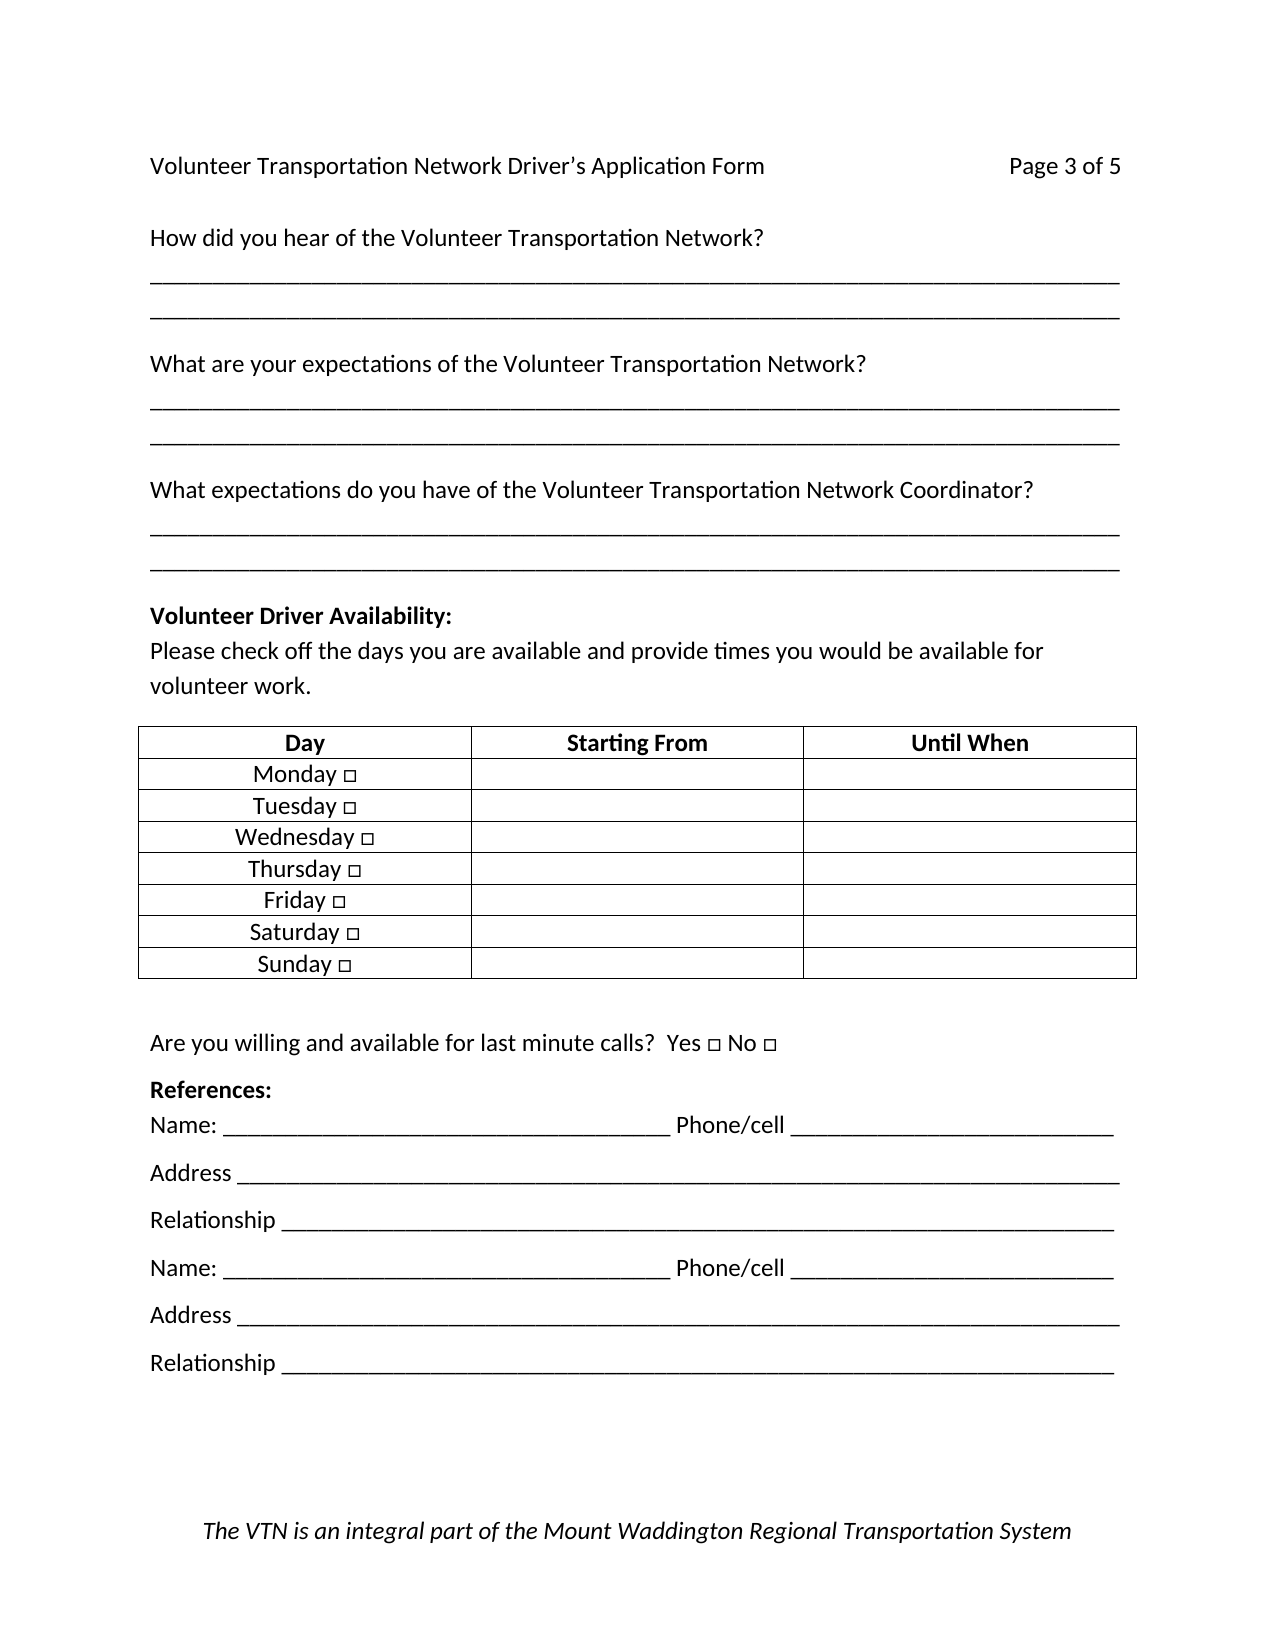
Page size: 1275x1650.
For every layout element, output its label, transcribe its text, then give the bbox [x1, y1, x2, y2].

text Name: ____________________________________ Phone/cell __________________________ [150, 1109, 1125, 1140]
table_cell [472, 885, 803, 915]
table_cell [472, 822, 803, 852]
table_cell [804, 853, 1136, 884]
table_cell [804, 916, 1136, 947]
table_cell [472, 916, 803, 947]
text Volunteer Driver Availability: [150, 600, 1125, 631]
table_cell [804, 822, 1136, 852]
text Name: ____________________________________ Phone/cell __________________________ [150, 1252, 1125, 1282]
text Relationship ___________________________________________________________________ [150, 1204, 1125, 1235]
table_cell Sunday □ [139, 948, 471, 978]
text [150, 1299, 1125, 1330]
table_cell [472, 853, 803, 884]
text Relationship ___________________________________________________________________ [150, 1347, 1125, 1377]
table_header Until When [804, 727, 1136, 757]
table_cell [804, 948, 1136, 978]
table_cell Saturday □ [139, 916, 471, 947]
table_cell [472, 948, 803, 978]
table_cell Wednesday □ [139, 822, 471, 852]
table_cell Friday □ [139, 885, 471, 915]
table_cell [472, 790, 803, 821]
text Volunteer Transportation Network Driver’s Application Form Page 3 of 5 [150, 150, 1125, 181]
table_cell Tuesday □ [139, 790, 471, 821]
table_cell Thursday □ [139, 853, 471, 884]
table_cell [804, 885, 1136, 915]
table_cell [472, 759, 803, 789]
text How did you hear of the Volunteer Transportation Network? ____________________________________________________________________________________________________________________________________________________________ [150, 222, 1125, 323]
text References: [150, 1074, 1125, 1105]
text What expectations do you have of the Volunteer Transportation Network Coordinator? ____________________________________________________________________________________________________________________________________________________________ [150, 474, 1125, 575]
text What are your expectations of the Volunteer Transportation Network? ____________________________________________________________________________________________________________________________________________________________ [150, 348, 1125, 449]
text Address _______________________________________________________________________ [150, 1157, 1125, 1187]
table_cell Monday □ [139, 759, 471, 789]
table_cell [804, 759, 1136, 789]
table_header Day [139, 727, 471, 757]
table_header Starting From [472, 727, 803, 757]
text Are you willing and available for last minute calls? Yes □ No □ [150, 1027, 1125, 1057]
text Please check off the days you are available and provide times you would be available for volunteer work. [150, 635, 1125, 701]
table_cell [804, 790, 1136, 821]
